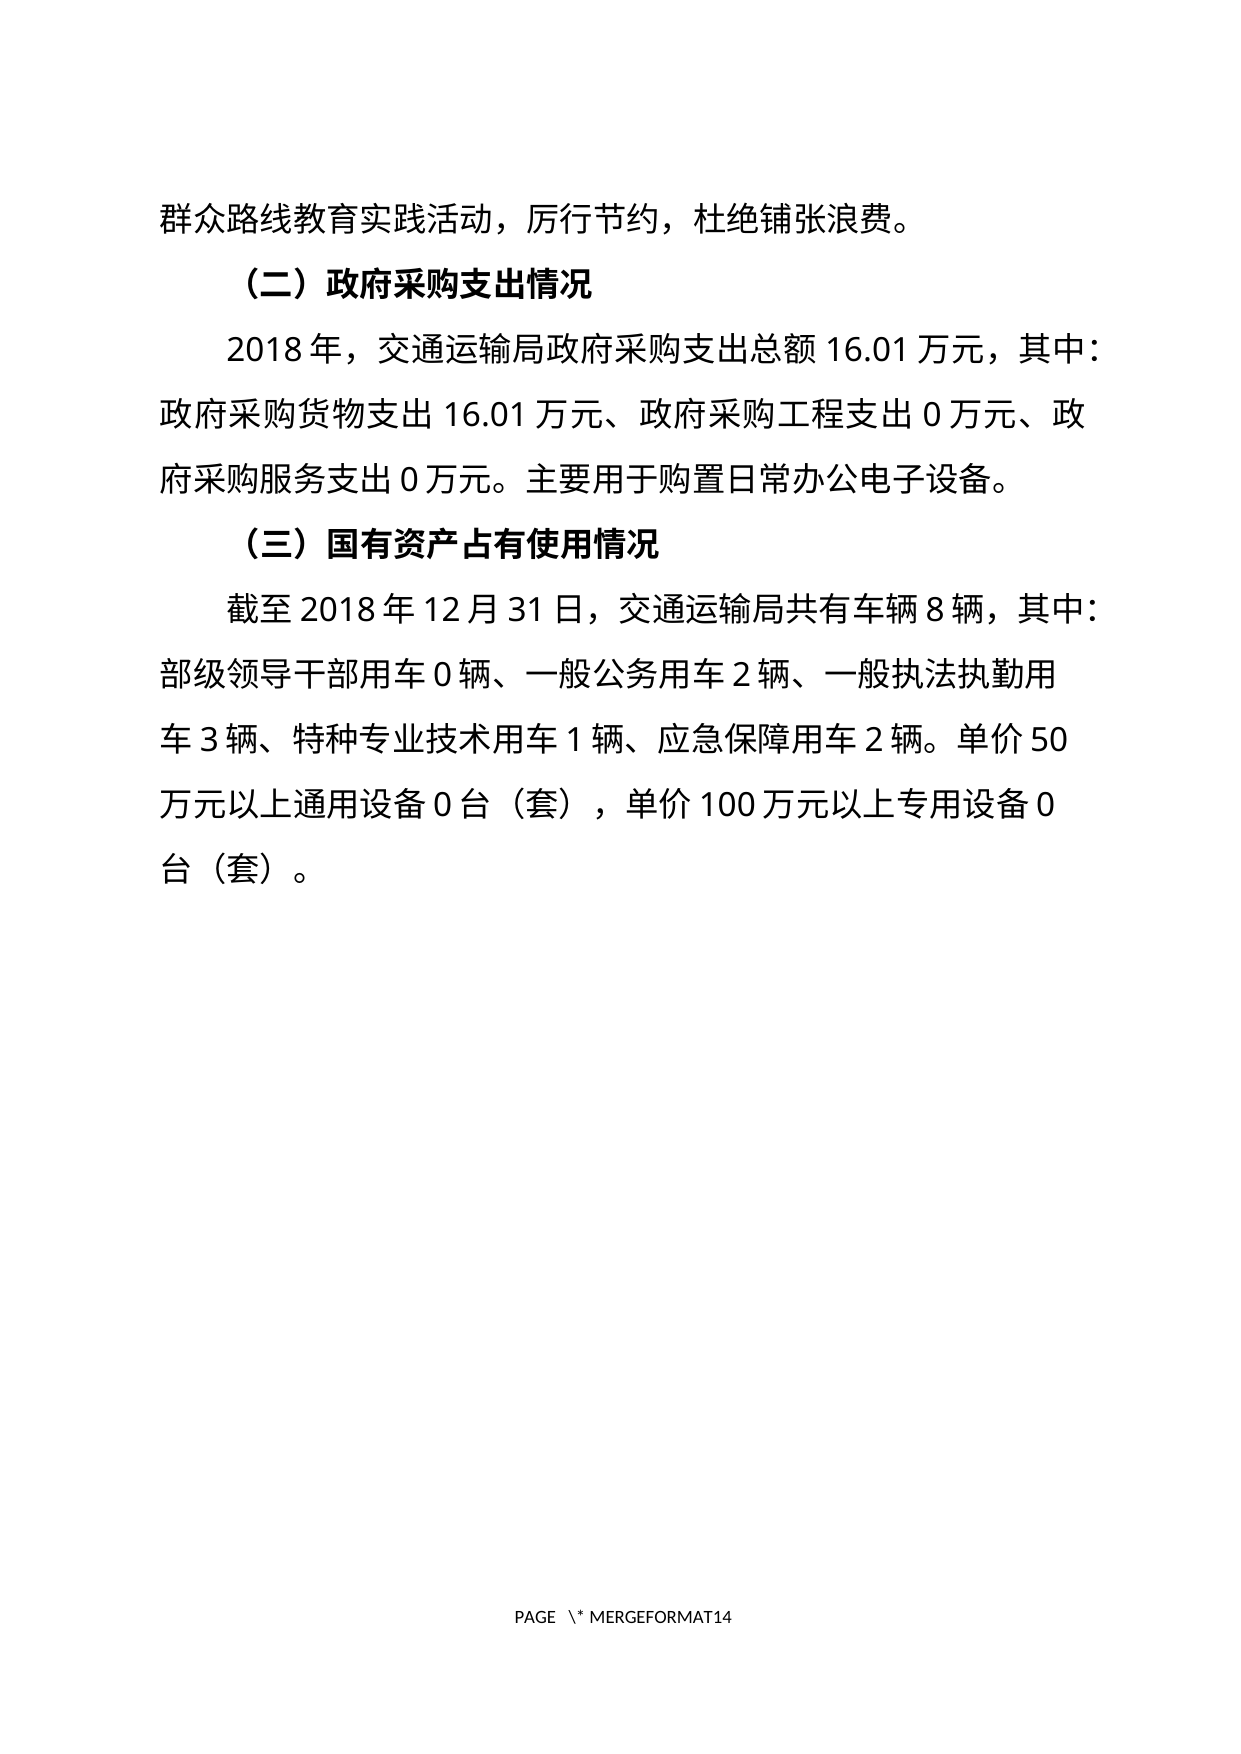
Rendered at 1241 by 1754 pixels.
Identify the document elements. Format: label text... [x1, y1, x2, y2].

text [159, 184, 1087, 249]
text 截至2018年12月31日，交通运输局共有车辆8辆，其中：部级领导干部用车0辆、一般公务用车2辆、一般执法执勤用车3辆、特种专业技术用车1辆、应急保障用车2辆。单价50万元以上通用设备0台（套），单价100万元以上专用设备0台（套）。 [159, 574, 1087, 899]
text （二）政府采购支出情况 [159, 249, 1087, 314]
text （三）国有资产占有使用情况 [159, 509, 1087, 574]
text 2018年，交通运输局政府采购支出总额16.01万元，其中：政府采购货物支出16.01万元、政府采购工程支出0万元、政府采购服务支出0万元。主要用于购置日常办公电子设备。 [159, 314, 1087, 509]
